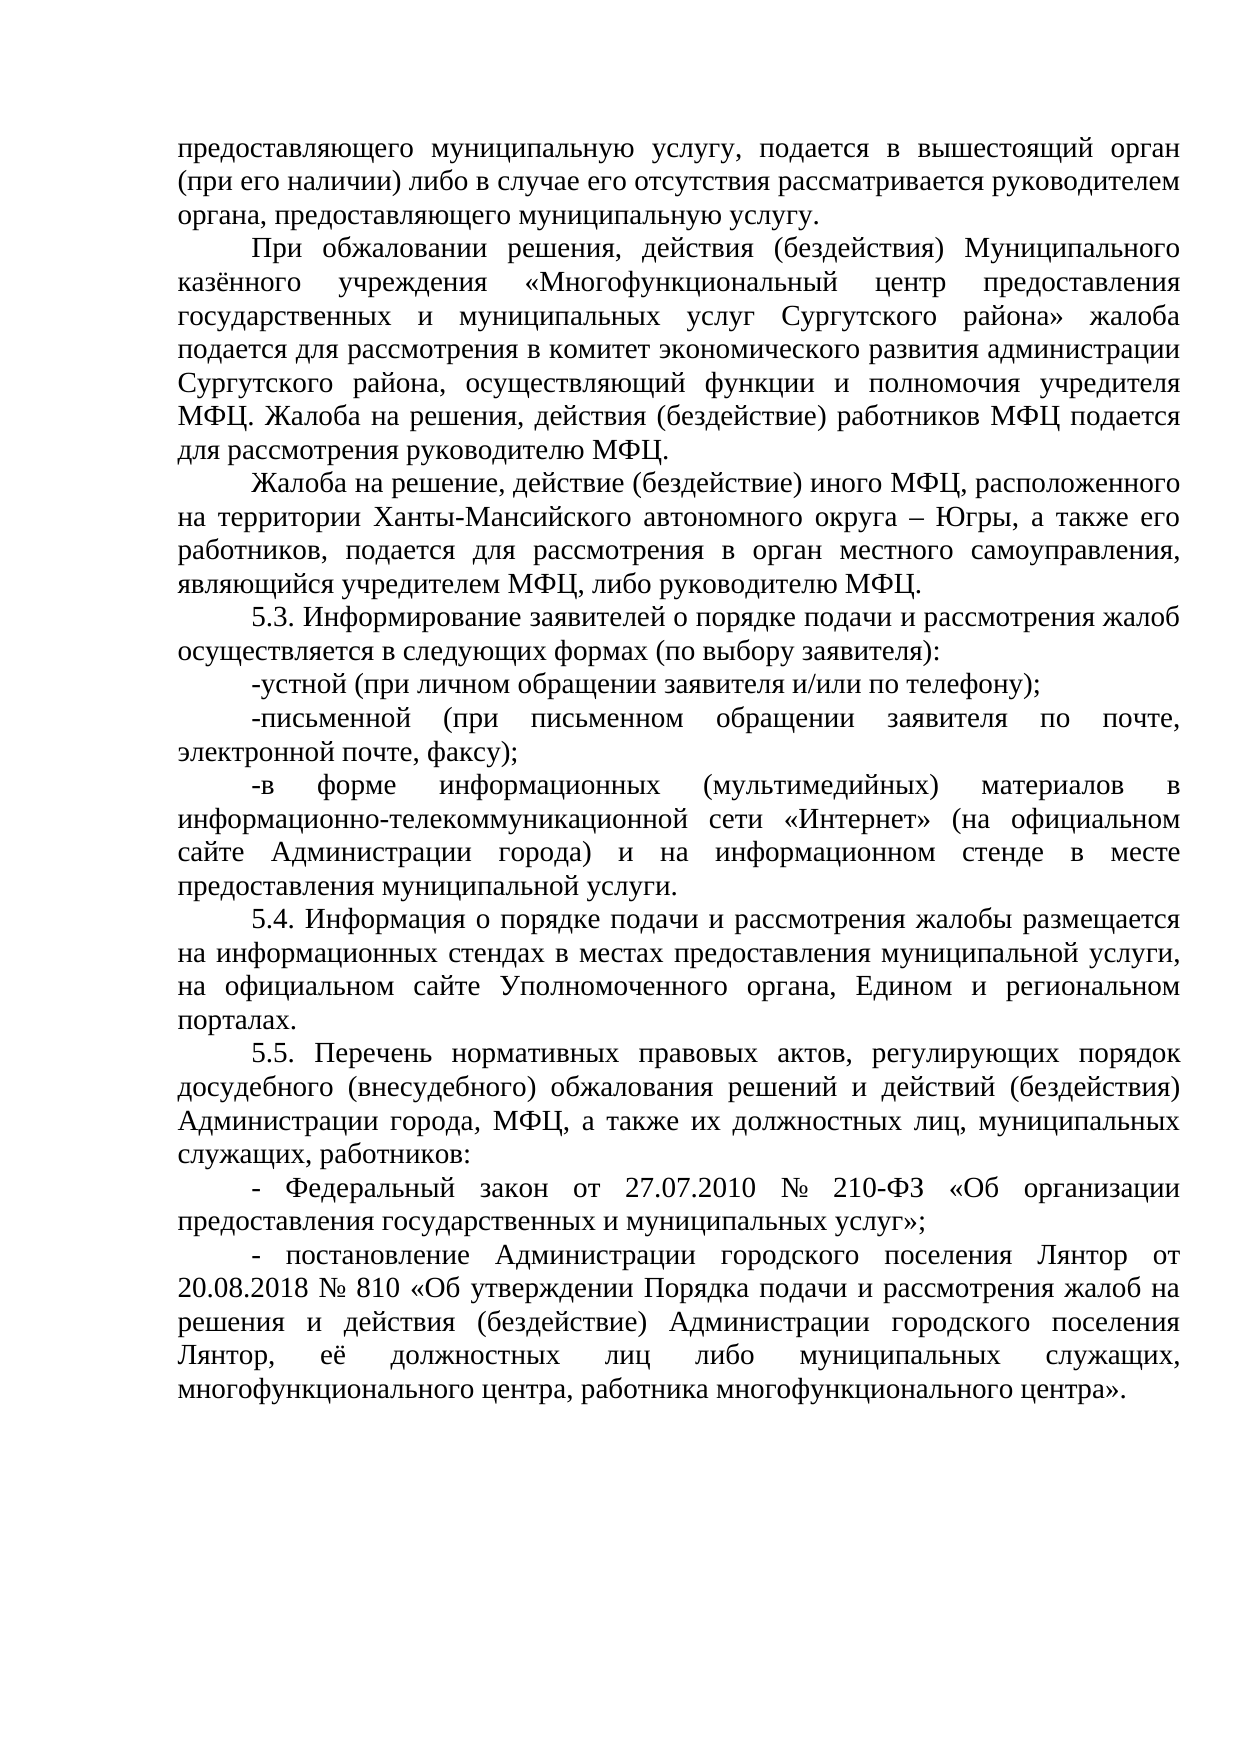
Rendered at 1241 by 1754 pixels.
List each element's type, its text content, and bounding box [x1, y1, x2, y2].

text -устной (при личном обращении заявителя и/или по телефону); [177, 667, 1181, 700]
text - Федеральный закон от 27.07.2010 № 210-ФЗ «Об организации предоставления государственных и муниципальных услуг»; [177, 1170, 1181, 1237]
text При обжаловании решения, действия (бездействия) Муниципального казённого учреждения «Многофункциональный центр предоставления государственных и муниципальных услуг Сургутского района» жалоба подается для рассмотрения в комитет экономического развития администрации Сургутского района, осуществляющий функции и полномочия учредителя МФЦ. Жалоба на решения, действия (бездействие) работников МФЦ подается для рассмотрения руководителю МФЦ. [177, 231, 1181, 465]
text Жалоба на решение, действие (бездействие) иного МФЦ, расположенного на территории Ханты-Мансийского автономного округа – Югры, а также его работников, подается для рассмотрения в орган местного самоуправления, являющийся учредителем МФЦ, либо руководителю МФЦ. [177, 465, 1181, 599]
text 5.4. Информация о порядке подачи и рассмотрения жалобы размещается на информационных стендах в местах предоставления муниципальной услуги, на официальном сайте Уполномоченного органа, Едином и региональном порталах. [177, 901, 1181, 1036]
text -письменной (при письменном обращении заявителя по почте, электронной почте, факсу); [177, 700, 1181, 767]
text 5.5. Перечень нормативных правовых актов, регулирующих порядок досудебного (внесудебного) обжалования решений и действий (бездействия) Администрации города, МФЦ, а также их должностных лиц, муниципальных служащих, работников: [177, 1036, 1181, 1170]
text -в форме информационных (мультимедийных) материалов в информационно-телекоммуникационной сети «Интернет» (на официальном сайте Администрации города) и на информационном стенде в месте предоставления муниципальной услуги. [177, 767, 1181, 901]
text - постановление Администрации городского поселения Лянтор от 20.08.2018 № 810 «Об утверждении Порядка подачи и рассмотрения жалоб на решения и действия (бездействие) Администрации городского поселения Лянтор, её должностных лиц либо муниципальных служащих, многофункционального центра, работника многофункционального центра». [177, 1237, 1181, 1404]
text 5.3. Информирование заявителей о порядке подачи и рассмотрения жалоб осуществляется в следующих формах (по выбору заявителя): [177, 599, 1181, 667]
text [177, 130, 1181, 231]
